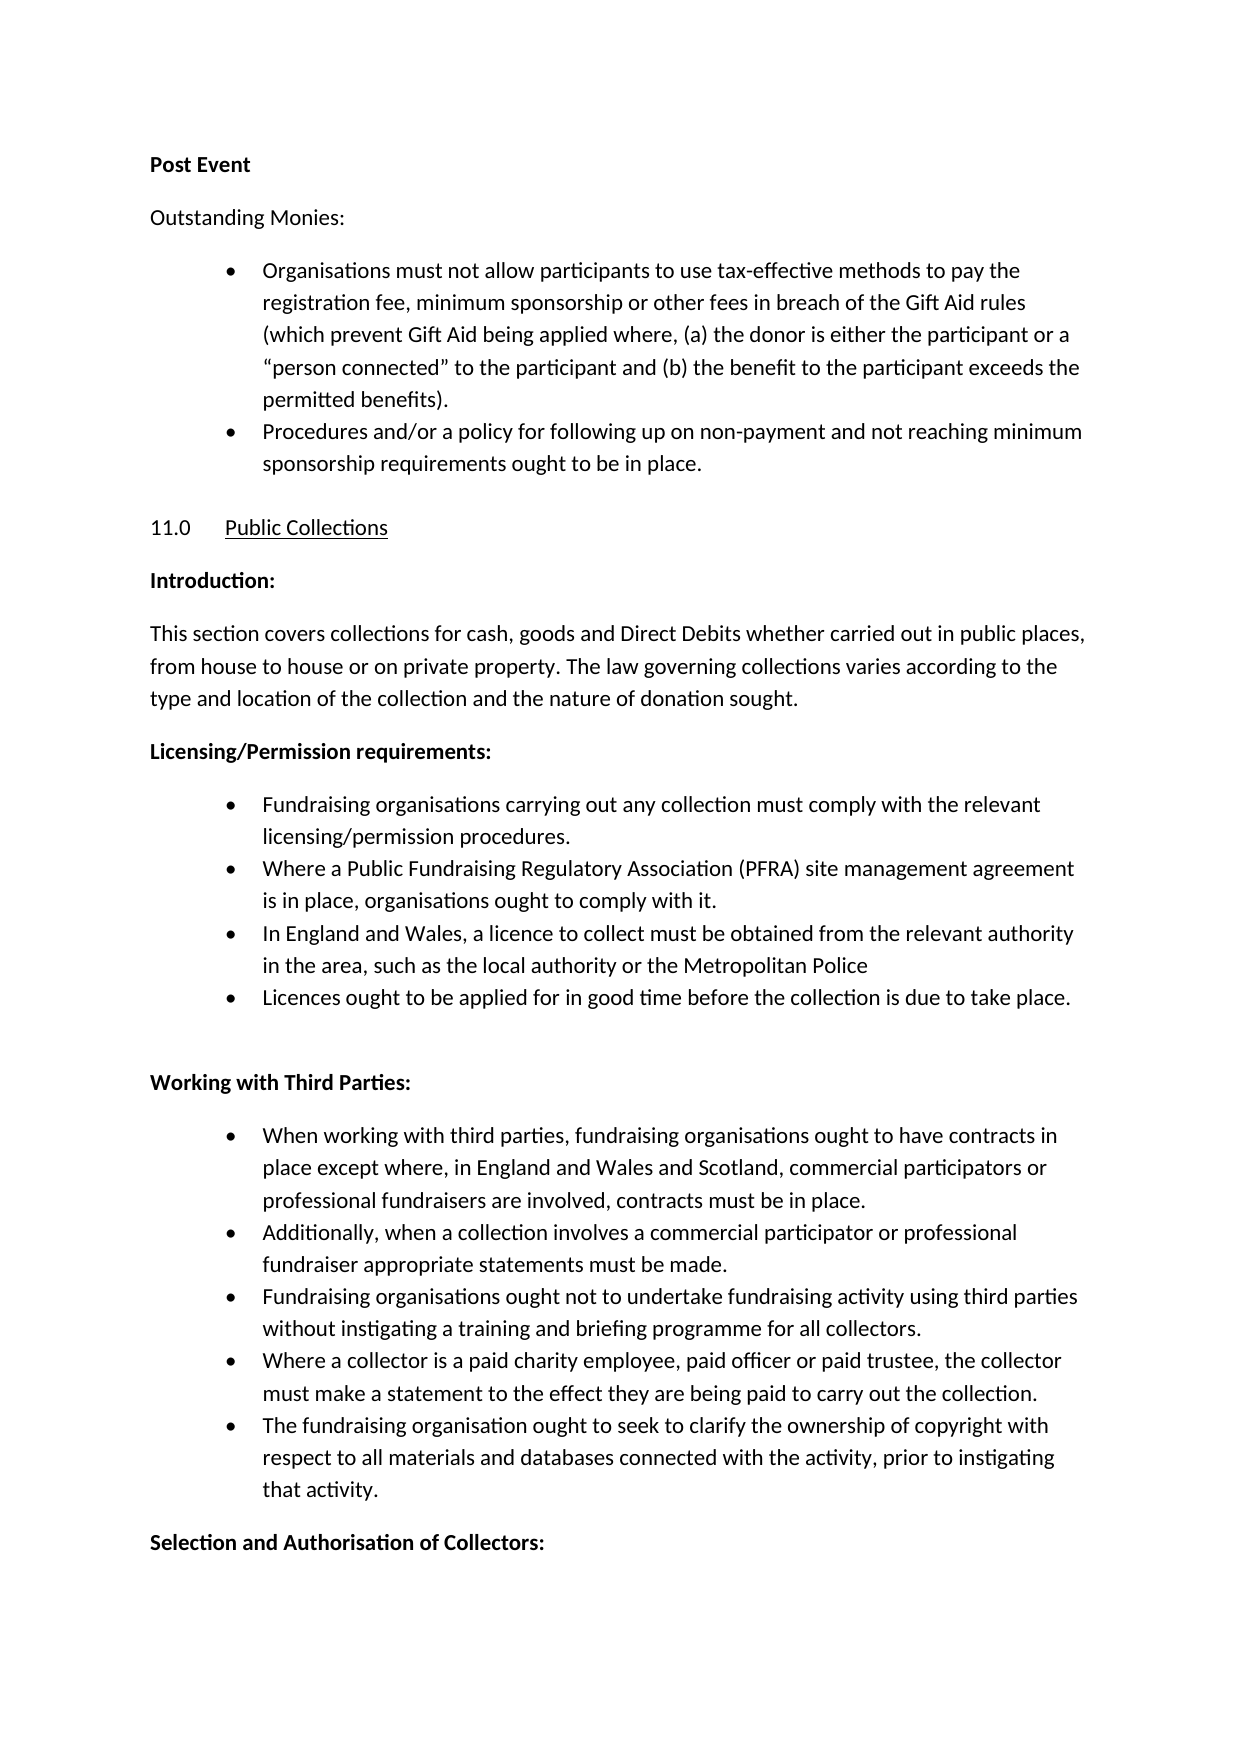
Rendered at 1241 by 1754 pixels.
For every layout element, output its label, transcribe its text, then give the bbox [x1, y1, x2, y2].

list Fundraising organisations carrying out any collection must comply with the relevant licensing/permission procedures. [225, 790, 1090, 850]
list Public Collections [150, 513, 1090, 542]
text Post Event [150, 150, 1090, 178]
text Working with Third Parties: [150, 1068, 1090, 1096]
list Where a collector is a paid charity employee, paid officer or paid trustee, the collector must make a statement to the effect they are being paid to carry out the collection. [225, 1347, 1090, 1407]
list Licences ought to be applied for in good time before the collection is due to take place. [225, 983, 1090, 1011]
list Fundraising organisations ought not to undertake fundraising activity using third parties without instigating a training and briefing programme for all collectors. [225, 1282, 1090, 1342]
text Introduction: [150, 567, 1090, 594]
list The fundraising organisation ought to seek to clarify the ownership of copyright with respect to all materials and databases connected with the activity, prior to instigating that activity. [225, 1411, 1090, 1503]
text This section covers collections for cash, goods and Direct Debits whether carried out in public places, from house to house or on private property. The law governing collections varies according to the type and location of the collection and the nature of donation sought. [150, 619, 1090, 712]
text Outstanding Monies: [150, 203, 1090, 231]
text Selection and Authorisation of Collectors: [150, 1528, 1090, 1556]
list Additionally, when a collection involves a commercial participator or professional fundraiser appropriate statements must be made. [225, 1218, 1090, 1278]
list Where a Public Fundraising Regulatory Association (PFRA) site management agreement is in place, organisations ought to comply with it. [225, 854, 1090, 914]
list When working with third parties, fundraising organisations ought to have contracts in place except where, in England and Wales and Scotland, commercial participators or professional fundraisers are involved, contracts must be in place. [225, 1121, 1090, 1214]
list Organisations must not allow participants to use tax-effective methods to pay the registration fee, minimum sponsorship or other fees in breach of the Gift Aid rules (which prevent Gift Aid being applied where, (a) the donor is either the participant or a “person connected” to the participant and (b) the benefit to the participant exceeds the permitted benefits). [225, 256, 1090, 413]
list In England and Wales, a licence to collect must be obtained from the relevant authority in the area, such as the local authority or the Metropolitan Police [225, 919, 1090, 979]
list Procedures and/or a policy for following up on non-payment and not reaching minimum sponsorship requirements ought to be in place. [225, 417, 1090, 477]
text Licensing/Permission requirements: [150, 737, 1090, 765]
